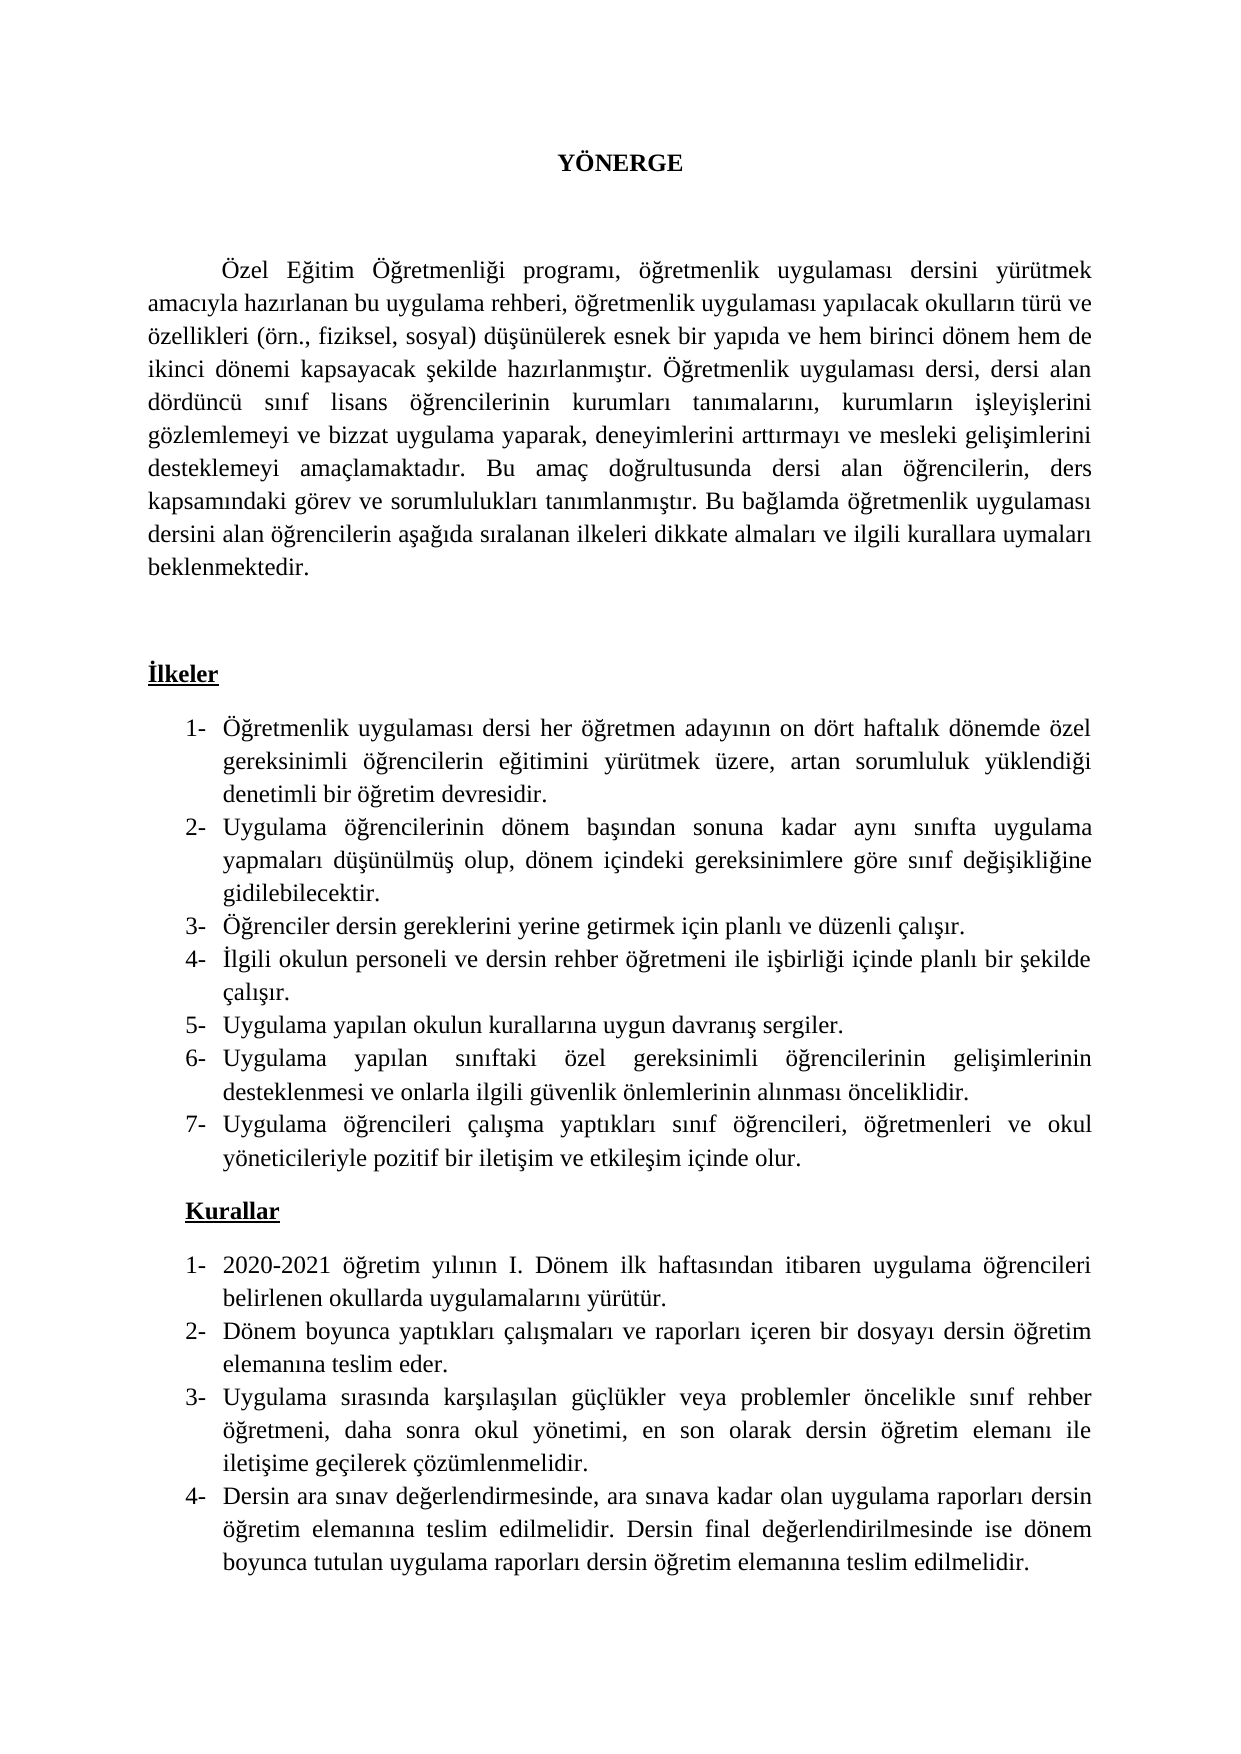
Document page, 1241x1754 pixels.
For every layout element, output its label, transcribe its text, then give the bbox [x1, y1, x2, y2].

list İlgili okulun personeli ve dersin rehber öğretmeni ile işbirliği içinde planlı bir şekilde çalışır. [185, 944, 1093, 1006]
text Kurallar [185, 1196, 1093, 1225]
text YÖNERGE [148, 148, 1093, 176]
list Uygulama sırasında karşılaşılan güçlükler veya problemler öncelikle sınıf rehber öğretmeni, daha sonra okul yönetimi, en son olarak dersin öğretim elemanı ile iletişime geçilerek çözümlenmelidir. [185, 1382, 1093, 1477]
list Öğrenciler dersin gereklerini yerine getirmek için planlı ve düzenli çalışır. [185, 911, 1093, 940]
text Özel Eğitim Öğretmenliği programı, öğretmenlik uygulaması dersini yürütmek amacıyla hazırlanan bu uygulama rehberi, öğretmenlik uygulaması yapılacak okulların türü ve özellikleri (örn., fiziksel, sosyal) düşünülerek esnek bir yapıda ve hem birinci dönem hem de ikinci dönemi kapsayacak şekilde hazırlanmıştır. Öğretmenlik uygulaması dersi, dersi alan dördüncü sınıf lisans öğrencilerinin kurumları tanımalarını, kurumların işleyişlerini gözlemlemeyi ve bizzat uygulama yaparak, deneyimlerini arttırmayı ve mesleki gelişimlerini desteklemeyi amaçlamaktadır. Bu amaç doğrultusunda dersi alan öğrencilerin, ders kapsamındaki görev ve sorumlulukları tanımlanmıştır. Bu bağlamda öğretmenlik uygulaması dersini alan öğrencilerin aşağıda sıralanan ilkeleri dikkate almaları ve ilgili kurallara uymaları beklenmektedir. [148, 255, 1093, 581]
list Dersin ara sınav değerlendirmesinde, ara sınava kadar olan uygulama raporları dersin öğretim elemanına teslim edilmelidir. Dersin final değerlendirilmesinde ise dönem boyunca tutulan uygulama raporları dersin öğretim elemanına teslim edilmelidir. [185, 1481, 1093, 1576]
list Öğretmenlik uygulaması dersi her öğretmen adayının on dört haftalık dönemde özel gereksinimli öğrencilerin eğitimini yürütmek üzere, artan sorumluluk yüklendiği denetimli bir öğretim devresidir. [185, 713, 1093, 808]
list Uygulama öğrencilerinin dönem başından sonuna kadar aynı sınıfta uygulama yapmaları düşünülmüş olup, dönem içindeki gereksinimlere göre sınıf değişikliğine gidilebilecektir. [185, 812, 1093, 907]
list Uygulama yapılan okulun kurallarına uygun davranış sergiler. [185, 1011, 1093, 1039]
list Uygulama yapılan sınıftaki özel gereksinimli öğrencilerinin gelişimlerinin desteklenmesi ve onlarla ilgili güvenlik önlemlerinin alınması önceliklidir. [185, 1043, 1093, 1105]
list Dönem boyunca yaptıkları çalışmaları ve raporları içeren bir dosyayı dersin öğretim elemanına teslim eder. [185, 1316, 1093, 1378]
list Uygulama öğrencileri çalışma yaptıkları sınıf öğrencileri, öğretmenleri ve okul yöneticileriyle pozitif bir iletişim ve etkileşim içinde olur. [185, 1109, 1093, 1171]
list 2020-2021 öğretim yılının I. Dönem ilk haftasından itibaren uygulama öğrencileri belirlenen okullarda uygulamalarını yürütür. [185, 1250, 1093, 1312]
text İlkeler [148, 659, 1093, 688]
